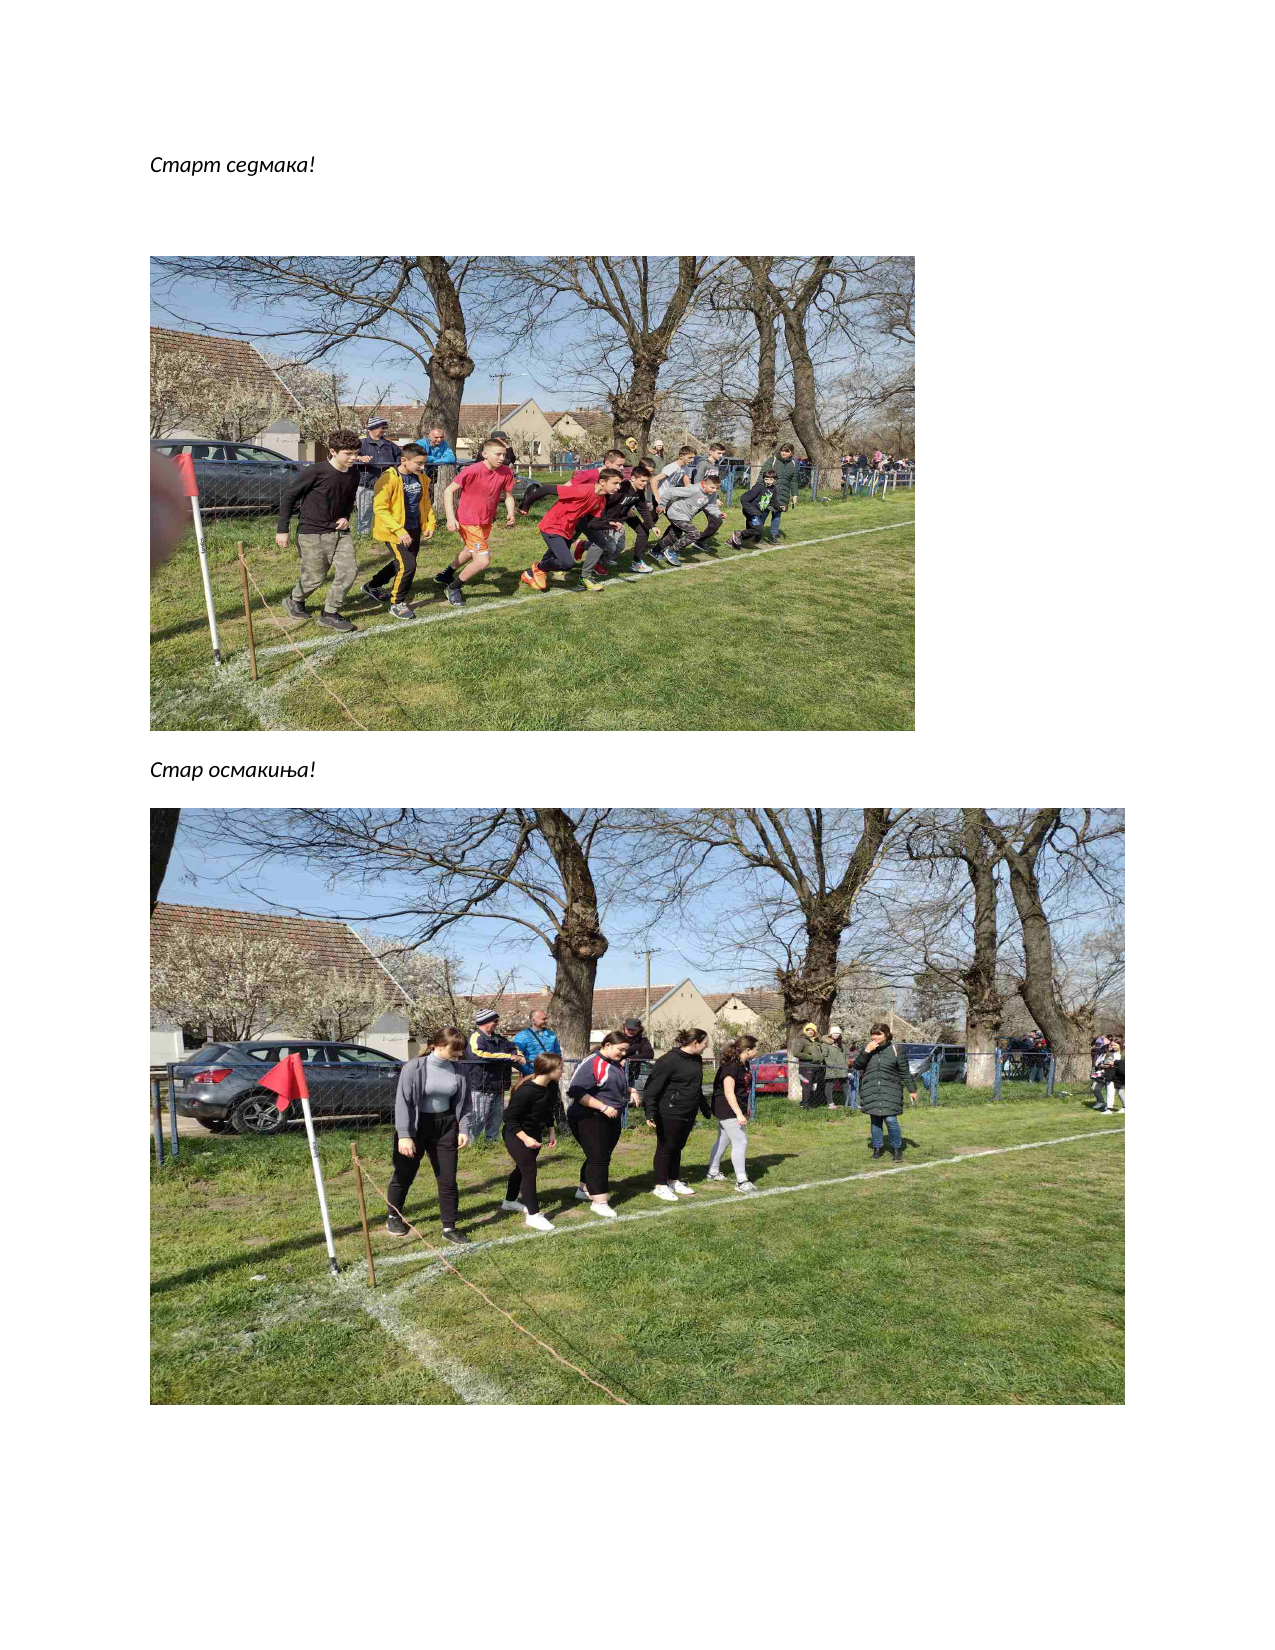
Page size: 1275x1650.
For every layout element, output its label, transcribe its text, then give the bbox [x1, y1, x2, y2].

picture [150, 256, 915, 731]
text Стар осмакиња! [150, 755, 1125, 783]
picture [150, 808, 1125, 1405]
text Старт седмака! [150, 150, 1125, 178]
